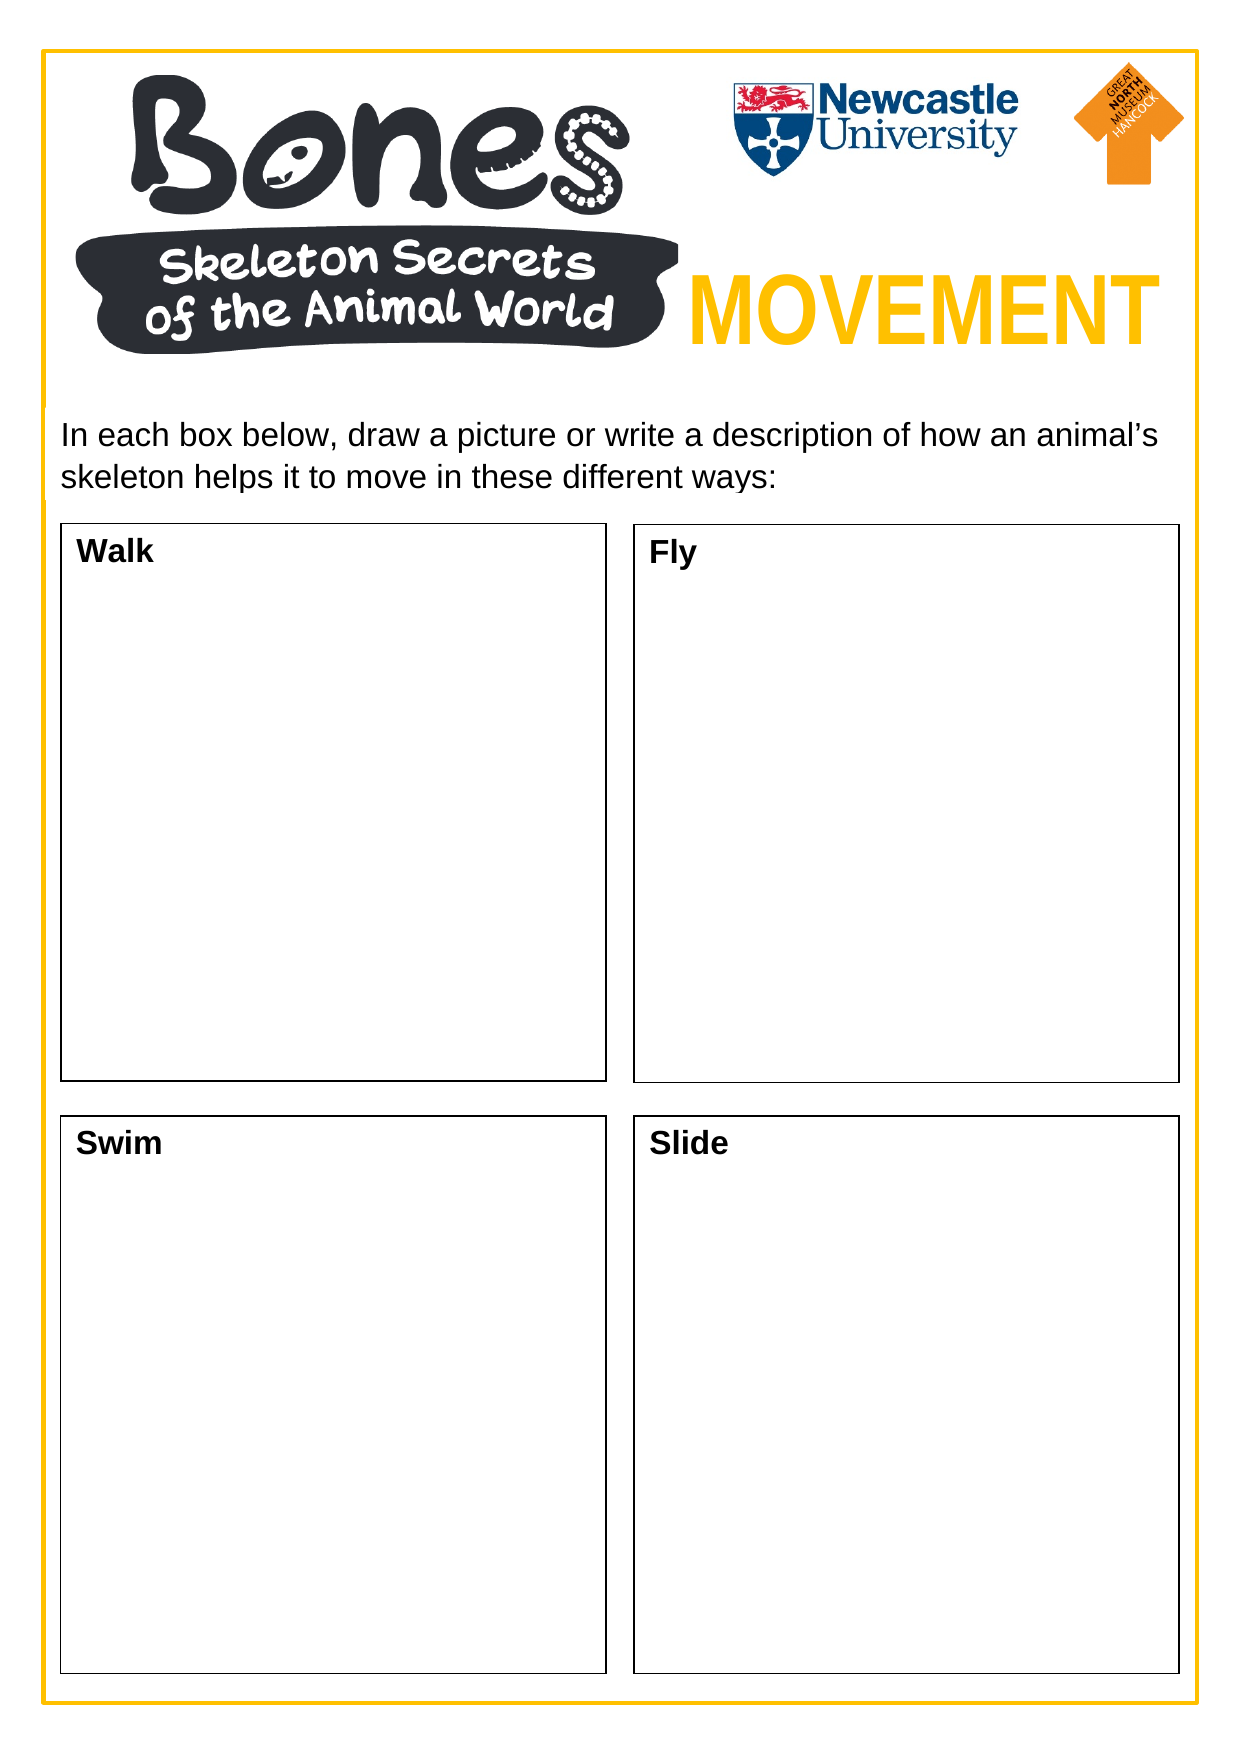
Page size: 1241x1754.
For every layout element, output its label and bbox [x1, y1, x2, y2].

picture [1055, 53, 1195, 212]
picture [1055, 34, 1202, 212]
picture [726, 77, 1025, 182]
picture [75, 75, 678, 353]
